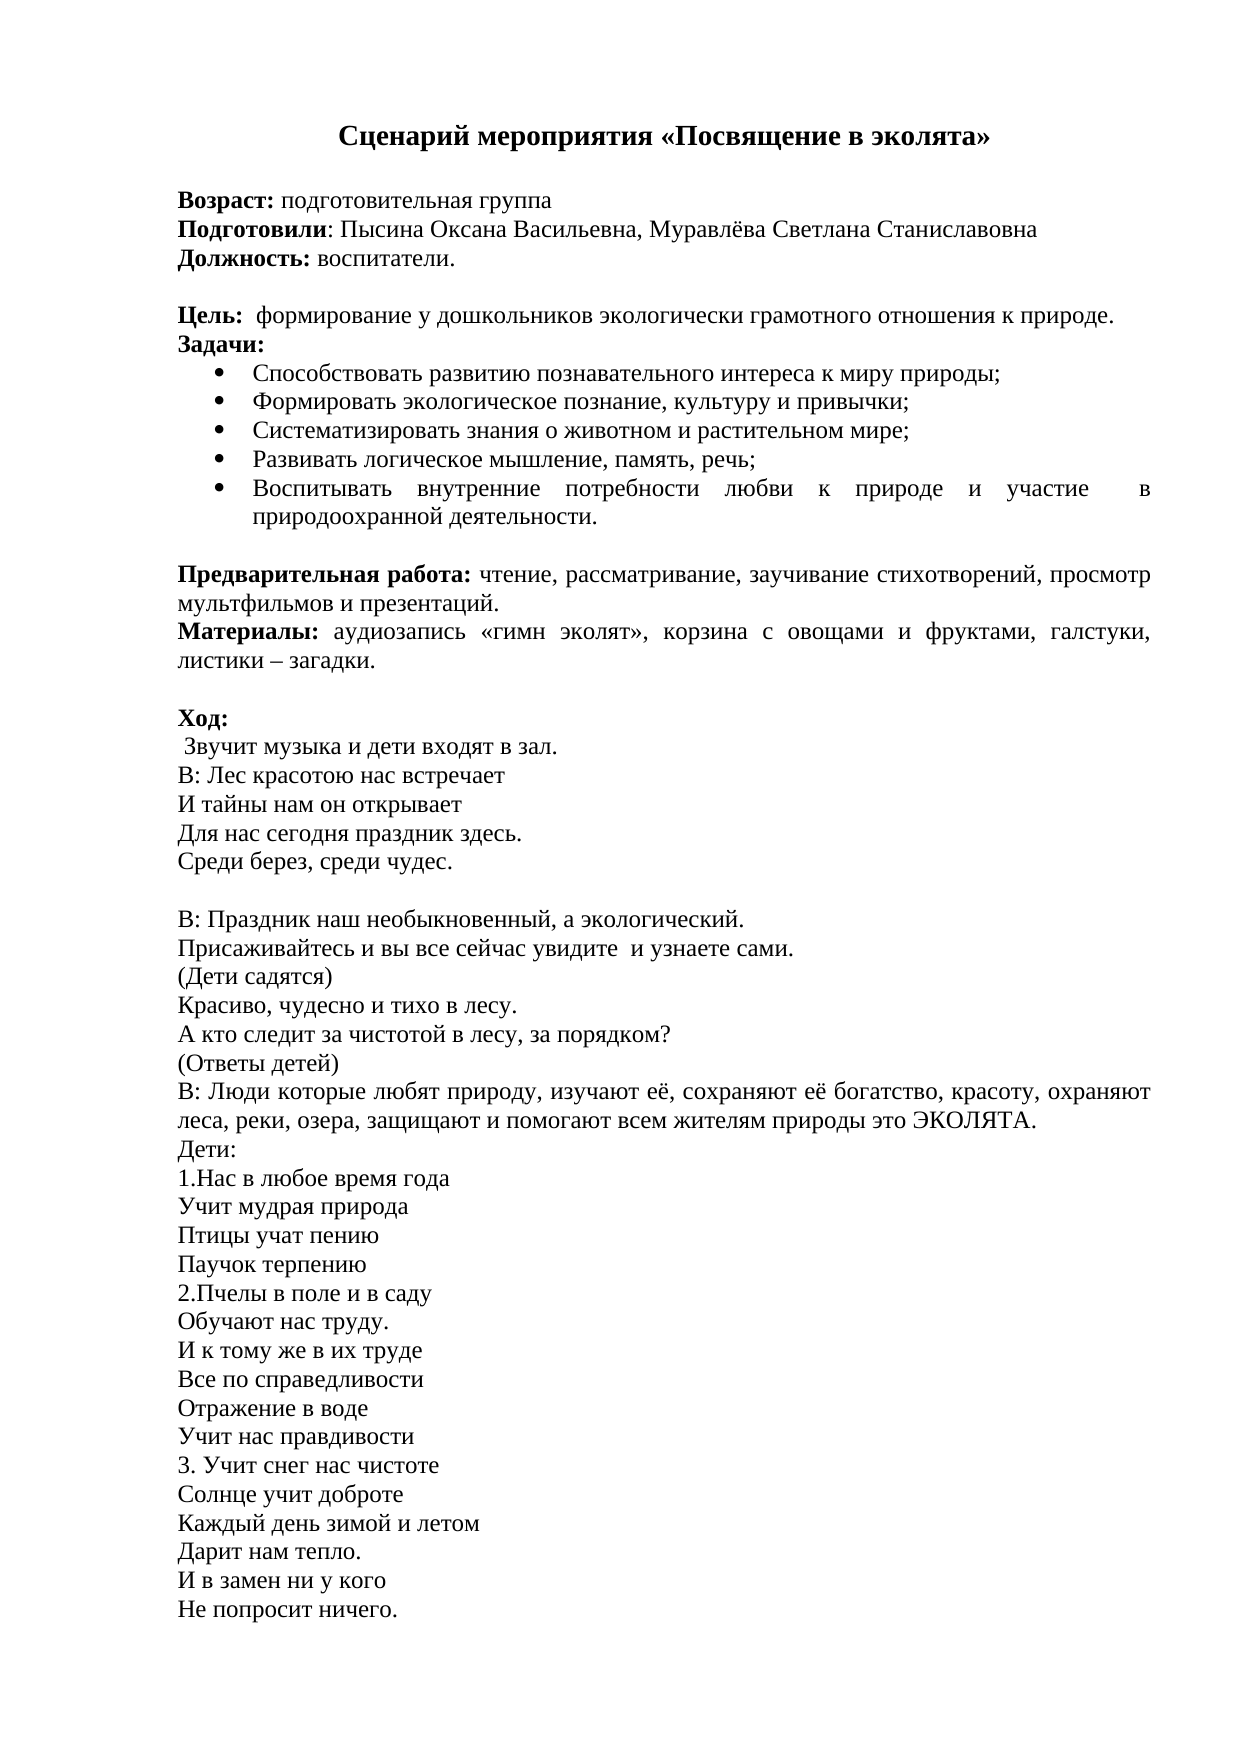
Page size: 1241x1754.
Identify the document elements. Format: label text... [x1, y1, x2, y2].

text Паучок терпению [177, 1249, 1152, 1278]
list Способствовать развитию познавательного интереса к миру природы; [215, 358, 1152, 386]
text Предварительная работа: чтение, рассматривание, заучивание стихотворений, просмотр мультфильмов и презентаций. [177, 559, 1152, 616]
text Подготовили: Пысина Оксана Васильевна, Муравлёва Светлана Станиславовна [177, 214, 1152, 243]
text Ход: [177, 703, 1152, 731]
text В: Люди которые любят природу, изучают её, сохраняют её богатство, красоту, охраняют леса, реки, озера, защищают и помогают всем жителям природы это ЭКОЛЯТА. [177, 1076, 1152, 1134]
text Учит мудрая природа [177, 1191, 1152, 1220]
text А кто следит за чистотой в лесу, за порядком? [177, 1019, 1152, 1048]
text Сценарий мероприятия «Посвящение в эколята» [177, 118, 1152, 152]
text Задачи: [177, 329, 1152, 358]
text 1.Нас в любое время года [177, 1163, 1152, 1191]
text И тайны нам он открывает [177, 789, 1152, 818]
text (Ответы детей) [177, 1048, 1152, 1076]
text В: Праздник наш необыкновенный, а экологический. [177, 904, 1152, 933]
list Систематизировать знания о животном и растительном мире; [215, 415, 1152, 444]
text Для нас сегодня праздник здесь. [177, 818, 1152, 846]
text Все по справедливости [177, 1364, 1152, 1393]
text Присаживайтесь и вы все сейчас увидите и узнаете сами. [177, 933, 1152, 961]
text Отражение в воде [177, 1393, 1152, 1421]
text Должность: воспитатели. [177, 243, 1152, 271]
text Каждый день зимой и летом [177, 1508, 1152, 1536]
text Возраст: подготовительная группа [177, 185, 1152, 214]
text 2.Пчелы в поле и в саду [177, 1278, 1152, 1306]
text Материалы: аудиозапись «гимн эколят», корзина с овощами и фруктами, галстуки, листики – загадки. [177, 616, 1152, 674]
list Формировать экологическое познание, культуру и привычки; [215, 386, 1152, 415]
list Воспитывать внутренние потребности любви к природе и участие в природоохранной деятельности. [215, 473, 1152, 530]
text Дарит нам тепло. [177, 1536, 1152, 1565]
text Обучают нас труду. [177, 1306, 1152, 1335]
text Среди берез, среди чудес. [177, 846, 1152, 875]
text Солнце учит доброте [177, 1479, 1152, 1508]
text И к тому же в их труде [177, 1335, 1152, 1364]
text Звучит музыка и дети входят в зал. [177, 731, 1152, 760]
text Красиво, чудесно и тихо в лесу. [177, 990, 1152, 1019]
text Цель: формирование у дошкольников экологически грамотного отношения к природе. [177, 300, 1152, 329]
list Развивать логическое мышление, память, речь; [215, 444, 1152, 473]
text Дети: [177, 1134, 1152, 1163]
text Птицы учат пению [177, 1220, 1152, 1249]
text И в замен ни у кого [177, 1565, 1152, 1594]
text (Дети садятся) [177, 961, 1152, 990]
text В: Лес красотою нас встречает [177, 760, 1152, 789]
text Не попросит ничего. [177, 1594, 1152, 1623]
text 3. Учит снег нас чистоте [177, 1450, 1152, 1479]
text Учит нас правдивости [177, 1421, 1152, 1450]
